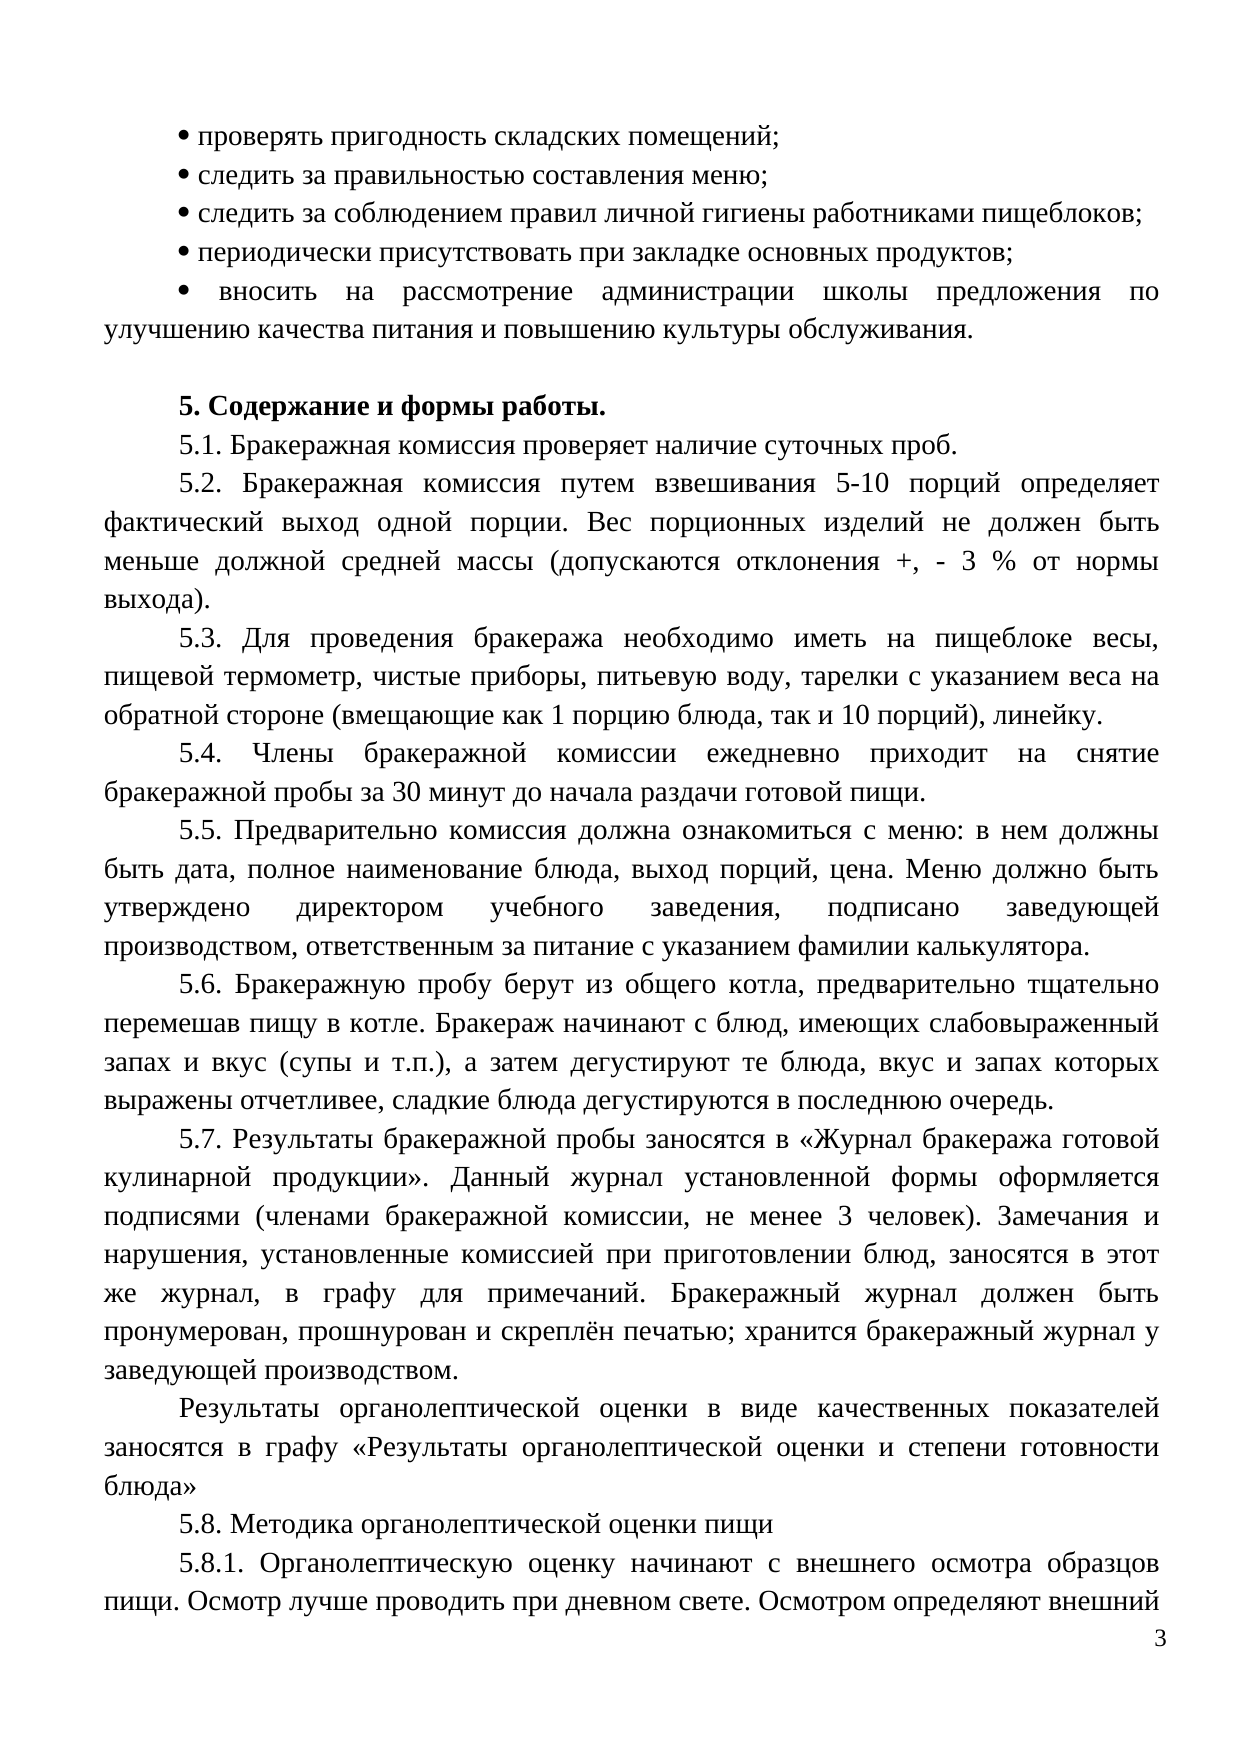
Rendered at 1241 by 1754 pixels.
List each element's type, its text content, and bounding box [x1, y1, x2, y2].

text 5.6. Бракеражную пробу берут из общего котла, предварительно тщательно перемешав пищу в котле. Бракераж начинают с блюд, имеющих слабовыраженный запах и вкус (супы и т.п.), а затем дегустируют те блюда, вкус и запах которых выражены отчетливее, сладкие блюда дегустируются в последнюю очередь. [103, 967, 1160, 1116]
text проверять пригодность складских помещений; [103, 118, 1160, 152]
text 5.8. Методика органолептической оценки пищи [103, 1506, 1160, 1540]
text 5. Содержание и формы работы. [103, 388, 1160, 422]
text вносить на рассмотрение администрации школы предложения по улучшению качества питания и повышению культуры обслуживания. [103, 273, 1160, 345]
text 5.5. Предварительно комиссия должна ознакомиться с меню: в нем должны быть дата, полное наименование блюда, выход порций, цена. Меню должно быть утверждено директором учебного заведения, подписано заведующей производством, ответственным за питание с указанием фамилии калькулятора. [103, 812, 1160, 962]
text 5.3. Для проведения бракеража необходимо иметь на пищеблоке весы, пищевой термометр, чистые приборы, питьевую воду, тарелки с указанием веса на обратной стороне (вмещающие как 1 порцию блюда, так и 10 порций), линейку. [103, 620, 1160, 730]
text Результаты органолептической оценки в виде качественных показателей заносятся в графу «Результаты органолептической оценки и степени готовности блюда» [103, 1391, 1160, 1501]
text 5.1. Бракеражная комиссия проверяет наличие суточных проб. [103, 427, 1160, 461]
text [103, 1545, 1160, 1617]
text 5.4. Члены бракеражной комиссии ежедневно приходит на снятие бракеражной пробы за 30 минут до начала раздачи готовой пищи. [103, 735, 1160, 807]
text следить за правильностью составления меню; [103, 157, 1160, 190]
text периодически присутствовать при закладке основных продуктов; [103, 234, 1160, 268]
text следить за соблюдением правил личной гигиены работниками пищеблоков; [103, 195, 1160, 229]
text 5.2. Бракеражная комиссия путем взвешивания 5-10 порций определяет фактический выход одной порции. Вес порционных изделий не должен быть меньше должной средней массы (допускаются отклонения +, - 3 % от нормы выхода). [103, 466, 1160, 615]
text 5.7. Результаты бракеражной пробы заносятся в «Журнал бракеража готовой кулинарной продукции». Данный журнал установленной формы оформляется подписями (членами бракеражной комиссии, не менее 3 человек). Замечания и нарушения, установленные комиссией при приготовлении блюд, заносятся в этот же журнал, в графу для примечаний. Бракеражный журнал должен быть пронумерован, прошнурован и скреплён печатью; хранится бракеражный журнал у заведующей производством. [103, 1121, 1160, 1386]
